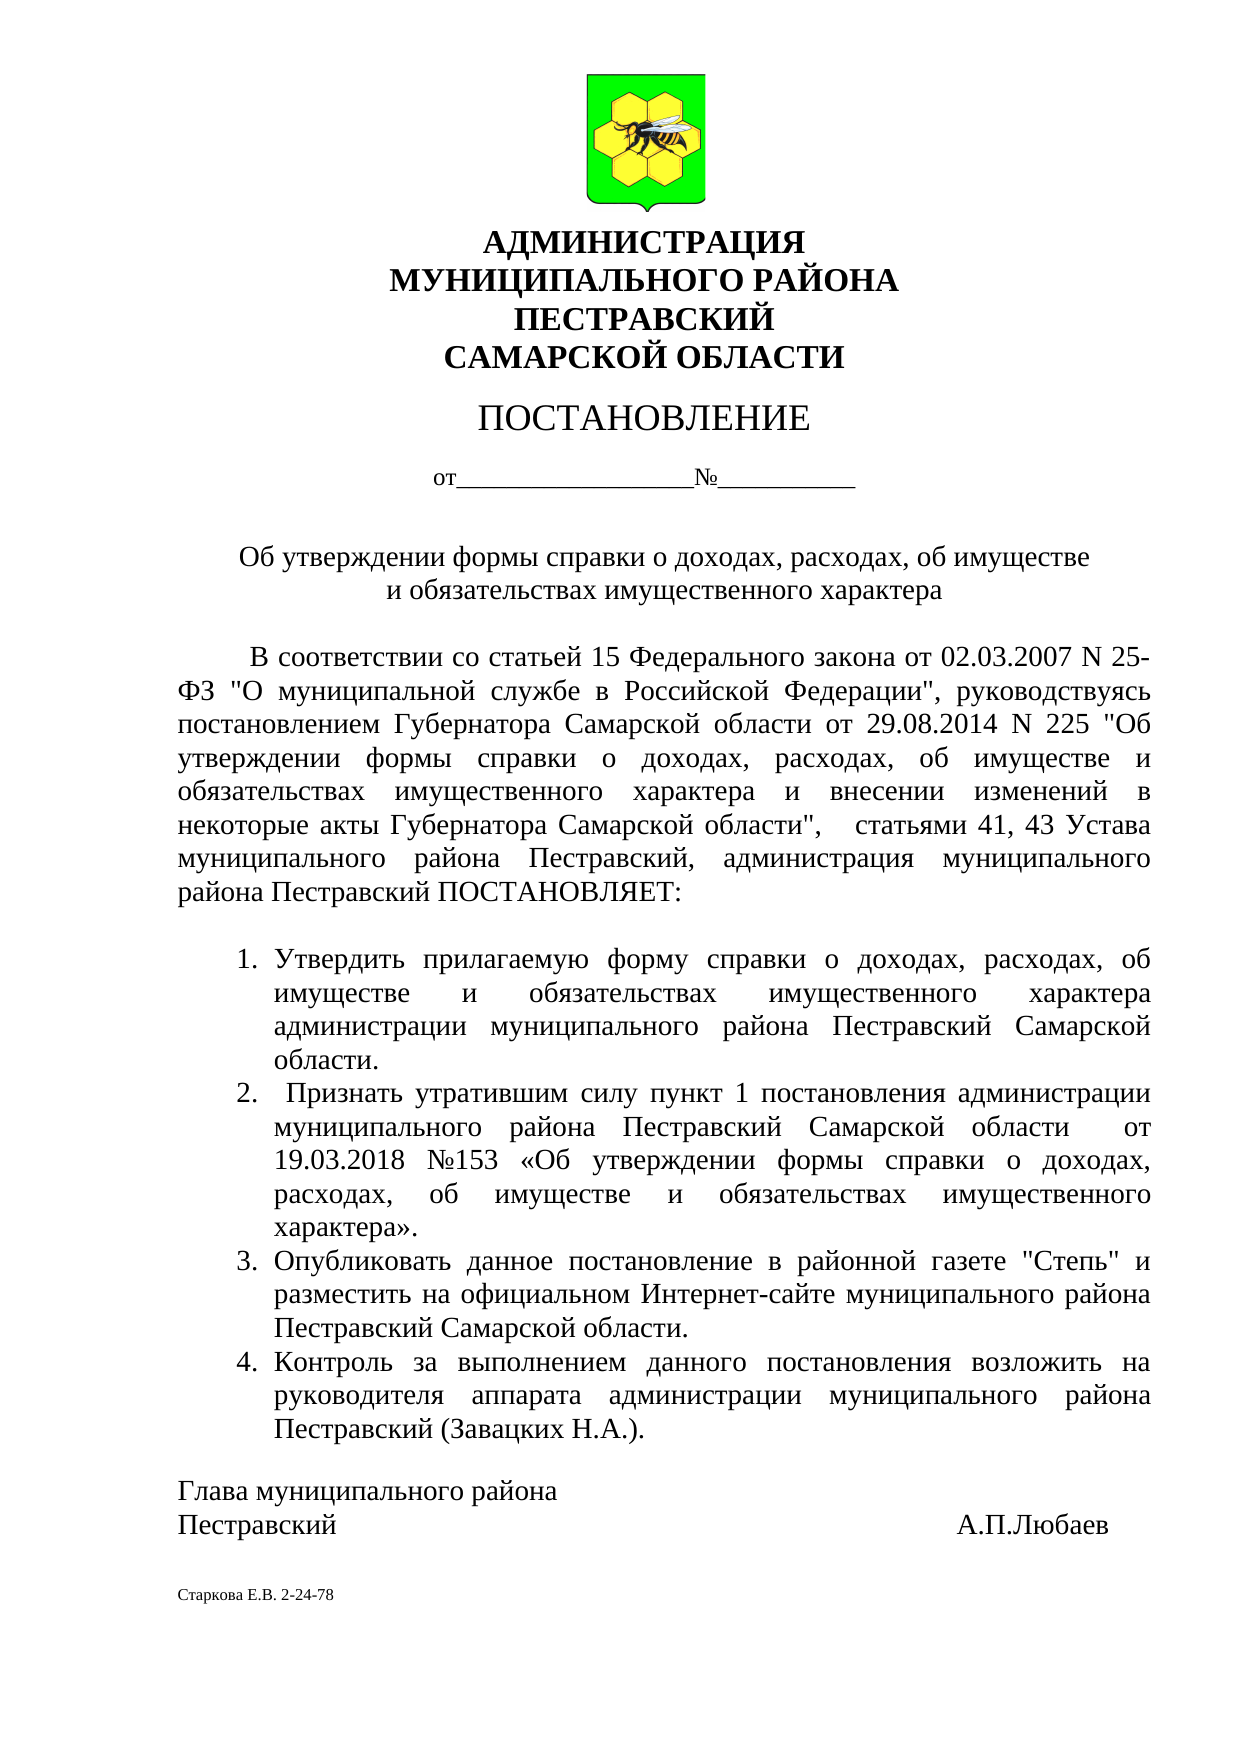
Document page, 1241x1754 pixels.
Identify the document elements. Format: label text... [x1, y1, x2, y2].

list Опубликовать данное постановление в районной газете "Степь" и разместить на официальном Интернет-сайте муниципального района Пестравский Самарской области. [236, 1243, 1152, 1344]
list Утвердить прилагаемую форму справки о доходах, расходах, об имуществе и обязательствах имущественного характера администрации муниципального района Пестравский Самарской области. [236, 941, 1152, 1075]
table_header АДМИНИСТРАЦИЯ МУНИЦИПАЛЬНОГО РАЙОНА ПЕСТРАВСКИЙ САМАРСКОЙ ОБЛАСТИ ПОСТАНОВЛЕНИЕ от___________________№___________ [166, 74, 1122, 539]
text В соответствии со статьей 15 Федерального закона от 02.03.2007 N 25-ФЗ "О муниципальной службе в Российской Федерации", руководствуясь постановлением Губернатора Самарской области от 29.08.2014 N 225 "Об утверждении формы справки о доходах, расходах, об имуществе и обязательствах имущественного характера и внесении изменений в некоторые акты Губернатора Самарской области", статьями 41, 43 Устава муниципального района Пестравский, администрация муниципального района Пестравский ПОСТАНОВЛЯЕТ: [177, 606, 1152, 908]
list Признать утратившим силу пункт 1 постановления администрации муниципального района Пестравский Самарской области от 19.03.2018 №153 «Об утверждении формы справки о доходах, расходах, об имуществе и обязательствах имущественного характера». [236, 1075, 1152, 1243]
text Старкова Е.В. 2-24-78 [177, 1584, 1152, 1604]
text Глава муниципального района [177, 1473, 1152, 1507]
text Пестравский А.П.Любаев [177, 1507, 1152, 1541]
text Об утверждении формы справки о доходах, расходах, об имуществе [177, 539, 1152, 572]
text и обязательствах имущественного характера [177, 572, 1152, 606]
picture [586, 74, 706, 212]
list Контроль за выполнением данного постановления возложить на руководителя аппарата администрации муниципального района Пестравский (Завацких Н.А.). [236, 1344, 1152, 1444]
